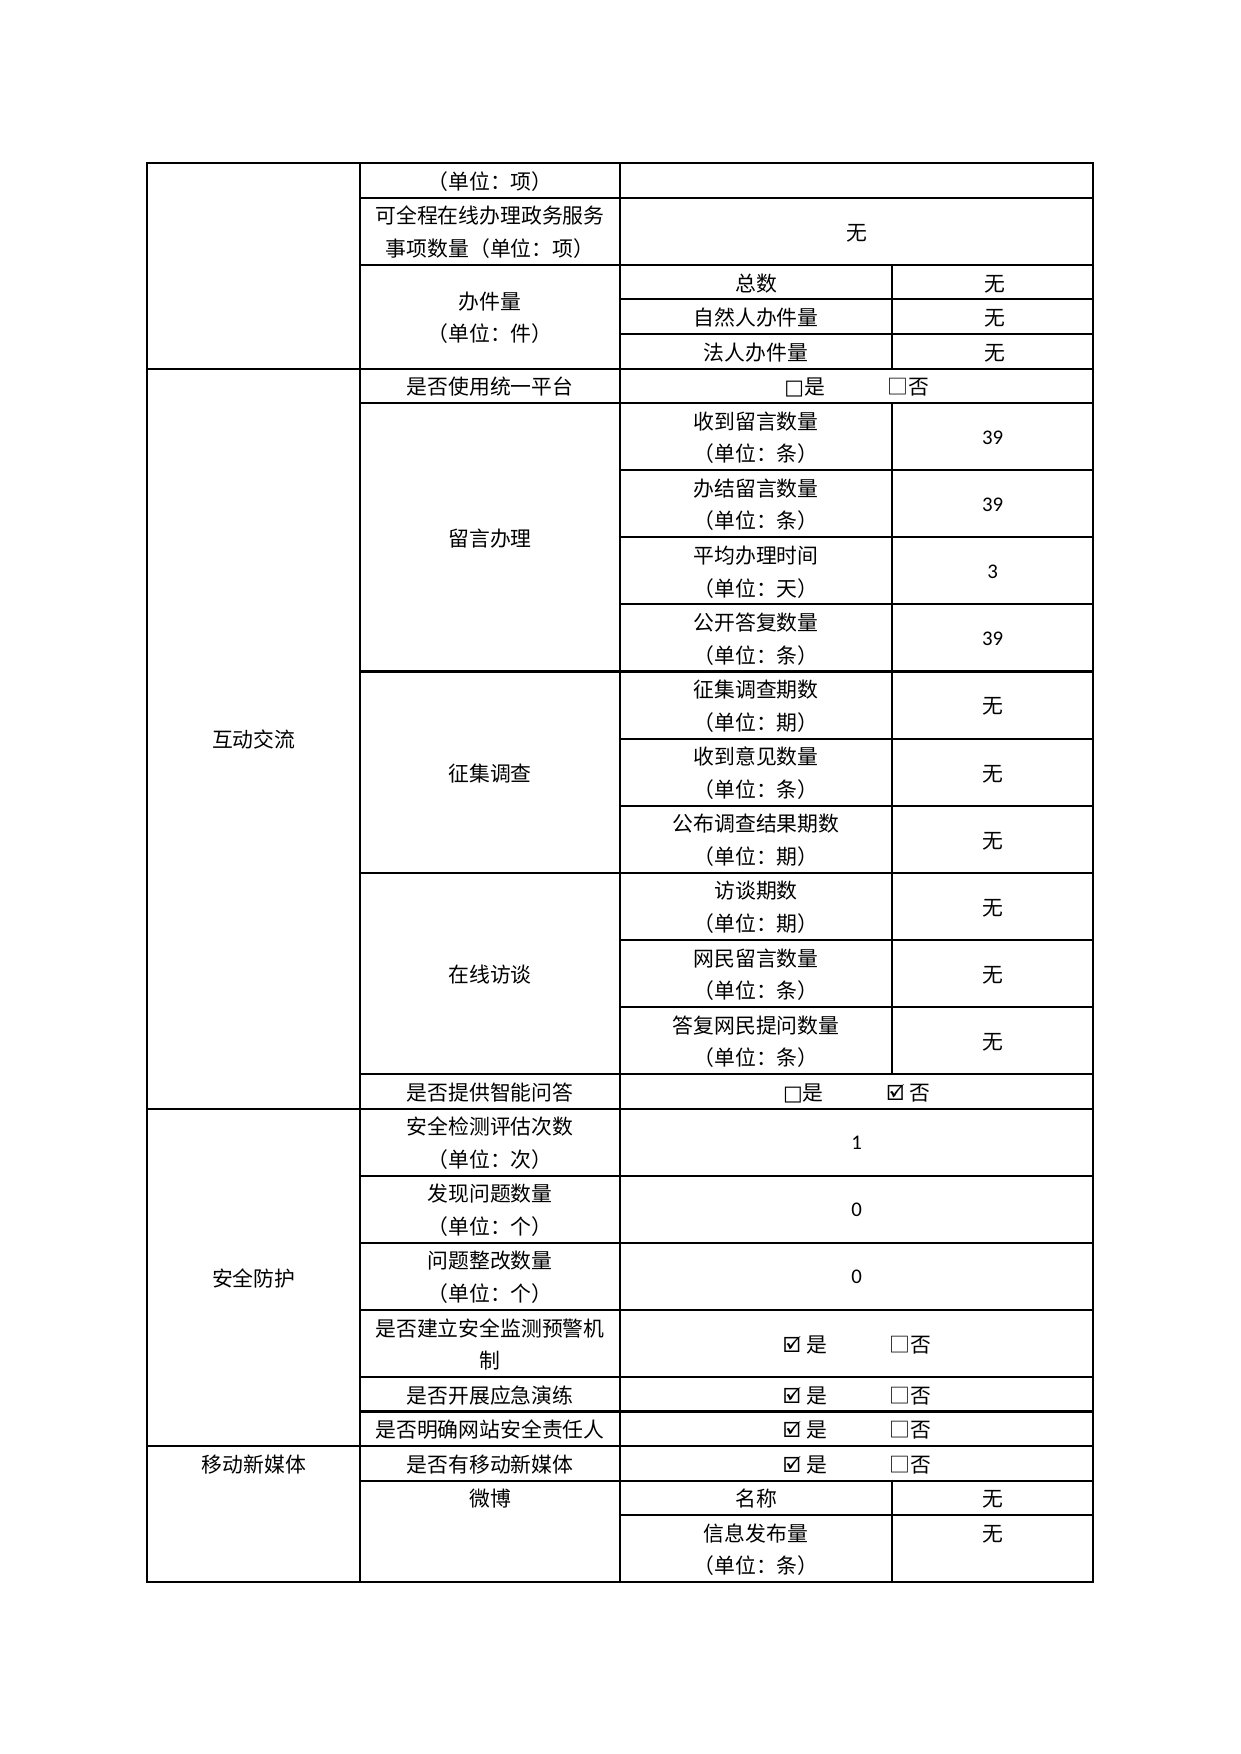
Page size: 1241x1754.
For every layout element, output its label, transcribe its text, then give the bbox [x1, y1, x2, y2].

table_cell 答复网民提问数量 （单位：条） [621, 1008, 891, 1073]
table_cell 留言办理 [361, 404, 619, 670]
table_cell 无 [893, 300, 1092, 333]
table_cell 无 [893, 1008, 1092, 1073]
table_cell 名称 [621, 1482, 891, 1514]
table_cell 是否开展应急演练 [361, 1378, 619, 1410]
table_cell 无 [893, 1482, 1092, 1514]
table_cell 发现问题数量 （单位：个） [361, 1177, 619, 1242]
table_cell 是否有移动新媒体 [361, 1447, 619, 1479]
table_cell 无 [893, 335, 1092, 367]
table_cell 访谈期数 （单位：期） [621, 874, 891, 939]
table_cell 1 [621, 1110, 1092, 1174]
table_cell 是 □否 [621, 1413, 1092, 1445]
table_cell 39 [893, 605, 1092, 670]
table_cell □是 否 [621, 1075, 1092, 1107]
table_cell 0 [621, 1244, 1092, 1309]
table_cell 收到留言数量 （单位：条） [621, 404, 891, 469]
table_cell 无 [893, 266, 1092, 298]
table_cell 无 [893, 673, 1092, 737]
table_cell 安全检测评估次数 （单位：次） [361, 1110, 619, 1174]
table_cell 征集调查 [361, 673, 619, 872]
table_cell 问题整改数量 （单位：个） [361, 1244, 619, 1309]
table_cell 公开答复数量 （单位：条） [621, 605, 891, 670]
table_cell 在线访谈 [361, 874, 619, 1073]
table_cell 政务服务事项数量 （单位：项） [361, 164, 619, 197]
table_cell 移动新媒体 [148, 1447, 359, 1581]
table_cell 是 □否 [621, 1311, 1092, 1376]
table_cell 互动交流 [148, 370, 359, 1107]
table_cell 无 [621, 199, 1092, 264]
table_cell 是否明确网站安全责任人 [361, 1413, 619, 1445]
table_cell 是 □否 [621, 1447, 1092, 1479]
table_cell 办件量 （单位：件） [361, 266, 619, 367]
table_cell 公布调查结果期数 （单位：期） [621, 807, 891, 872]
table_cell 是否提供智能问答 [361, 1075, 619, 1107]
table_cell 总数 [621, 266, 891, 298]
table_cell 无 [893, 874, 1092, 939]
table_cell 办结留言数量 （单位：条） [621, 471, 891, 536]
table_cell 收到意见数量 （单位：条） [621, 740, 891, 804]
table_cell 是否建立安全监测预警机制 [361, 1311, 619, 1376]
table_cell 可全程在线办理政务服务事项数量（单位：项） [361, 199, 619, 264]
table_cell □是 □否 [621, 370, 1092, 402]
table_cell 无 [893, 807, 1092, 872]
table_cell 无 [621, 164, 1092, 197]
table_cell 无 [893, 740, 1092, 804]
table_cell 自然人办件量 [621, 300, 891, 333]
table_cell 0 [621, 1177, 1092, 1242]
table_cell 39 [893, 471, 1092, 536]
table_cell 39 [893, 404, 1092, 469]
table_cell 征集调查期数 （单位：期） [621, 673, 891, 737]
table_cell 安全防护 [148, 1110, 359, 1445]
table_cell 3 [893, 538, 1092, 603]
table_cell 无 [893, 941, 1092, 1006]
table_cell 微博 [361, 1482, 619, 1581]
table_cell 是 □否 [621, 1378, 1092, 1410]
table_cell 平均办理时间 （单位：天） [621, 538, 891, 603]
table_cell 无 [893, 1516, 1092, 1581]
table_cell 网民留言数量 （单位：条） [621, 941, 891, 1006]
table_cell 是否使用统一平台 [361, 370, 619, 402]
table_cell 法人办件量 [621, 335, 891, 367]
table_cell 信息发布量 （单位：条） [621, 1516, 891, 1581]
